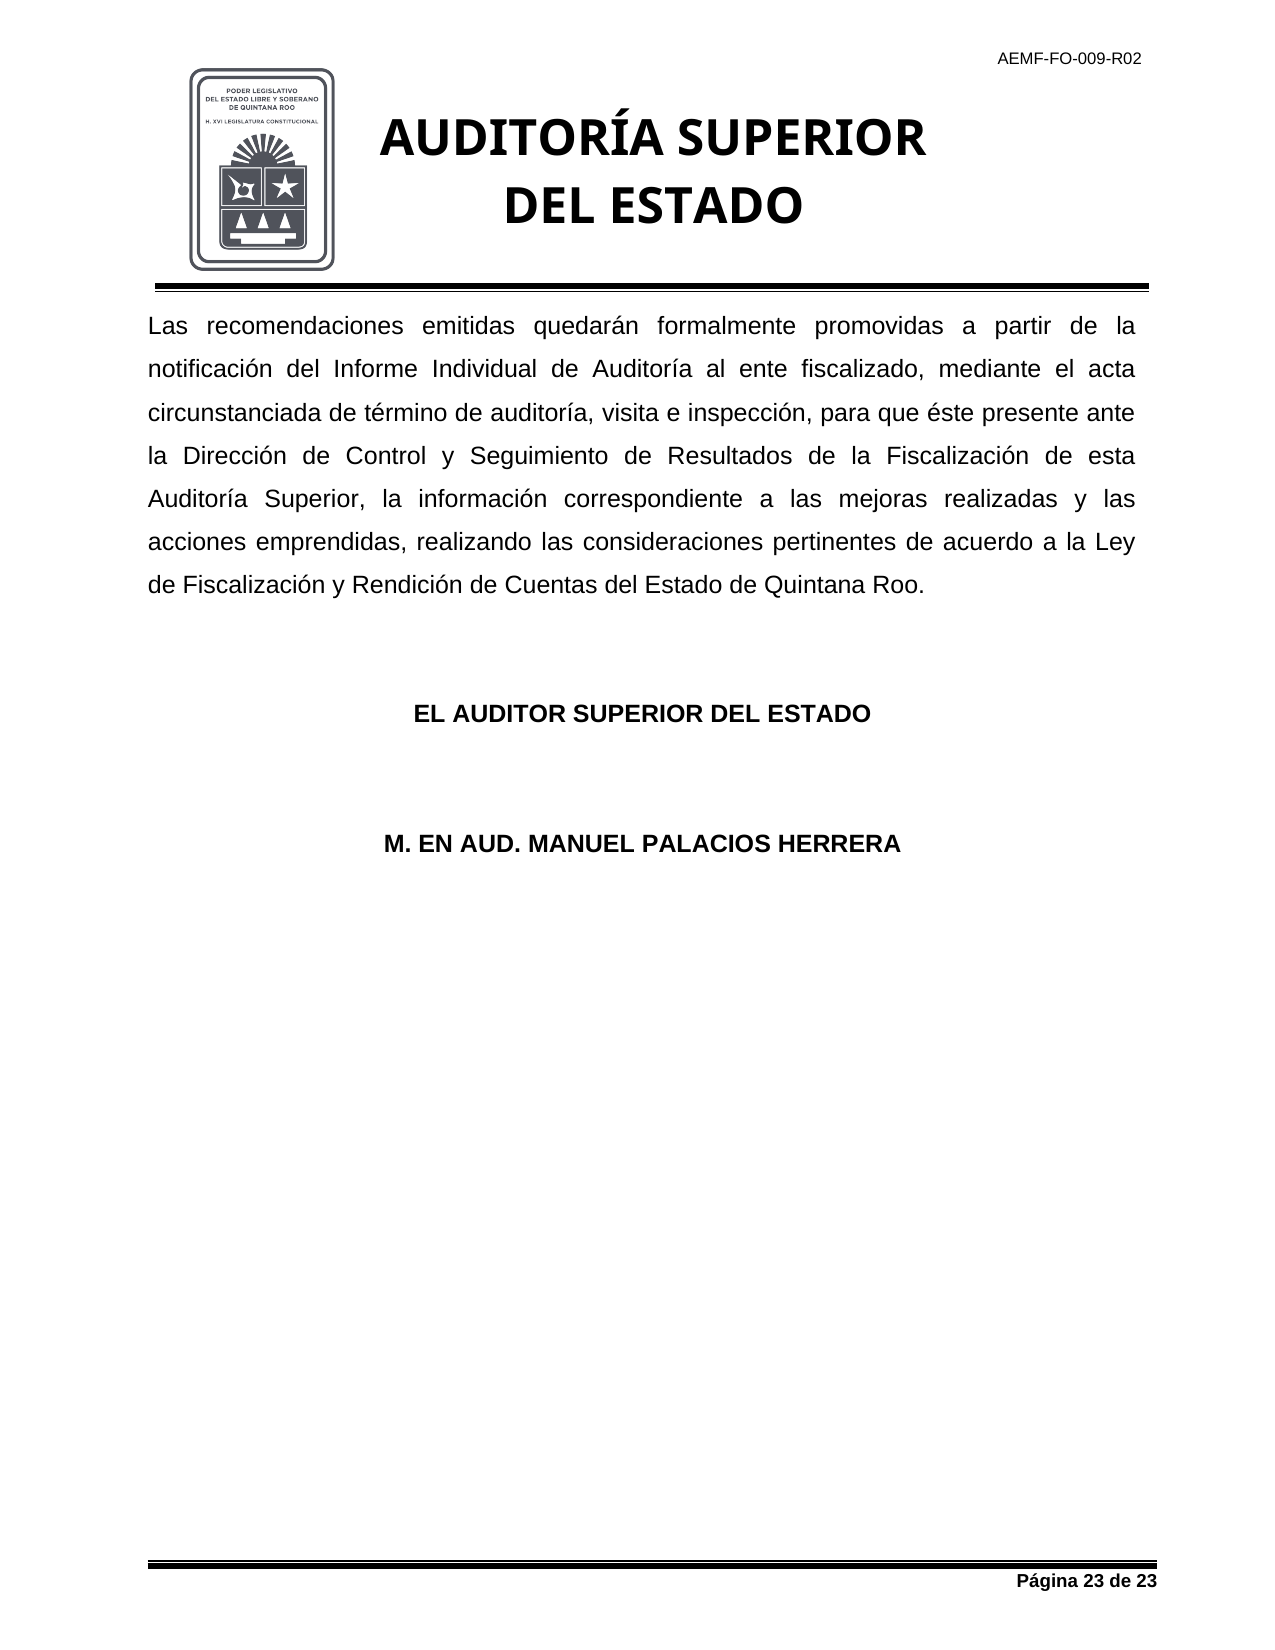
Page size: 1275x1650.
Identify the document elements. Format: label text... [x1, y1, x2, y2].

picture [189, 68, 335, 271]
text Las recomendaciones emitidas quedarán formalmente promovidas a partir de la notificación del Informe Individual de Auditoría al ente fiscalizado, mediante el acta circunstanciada de término de auditoría, visita e inspección, para que éste presente ante la Dirección de Control y Seguimiento de Resultados de la Fiscalización de esta Auditoría Superior, la información correspondiente a las mejoras realizadas y las acciones emprendidas, realizando las consideraciones pertinentes de acuerdo a la Ley de Fiscalización y Rendición de Cuentas del Estado de Quintana Roo. [148, 311, 1137, 599]
text M. EN AUD. MANUEL PALACIOS HERRERA [148, 829, 1137, 858]
text EL AUDITOR SUPERIOR DEL ESTADO [148, 699, 1137, 728]
